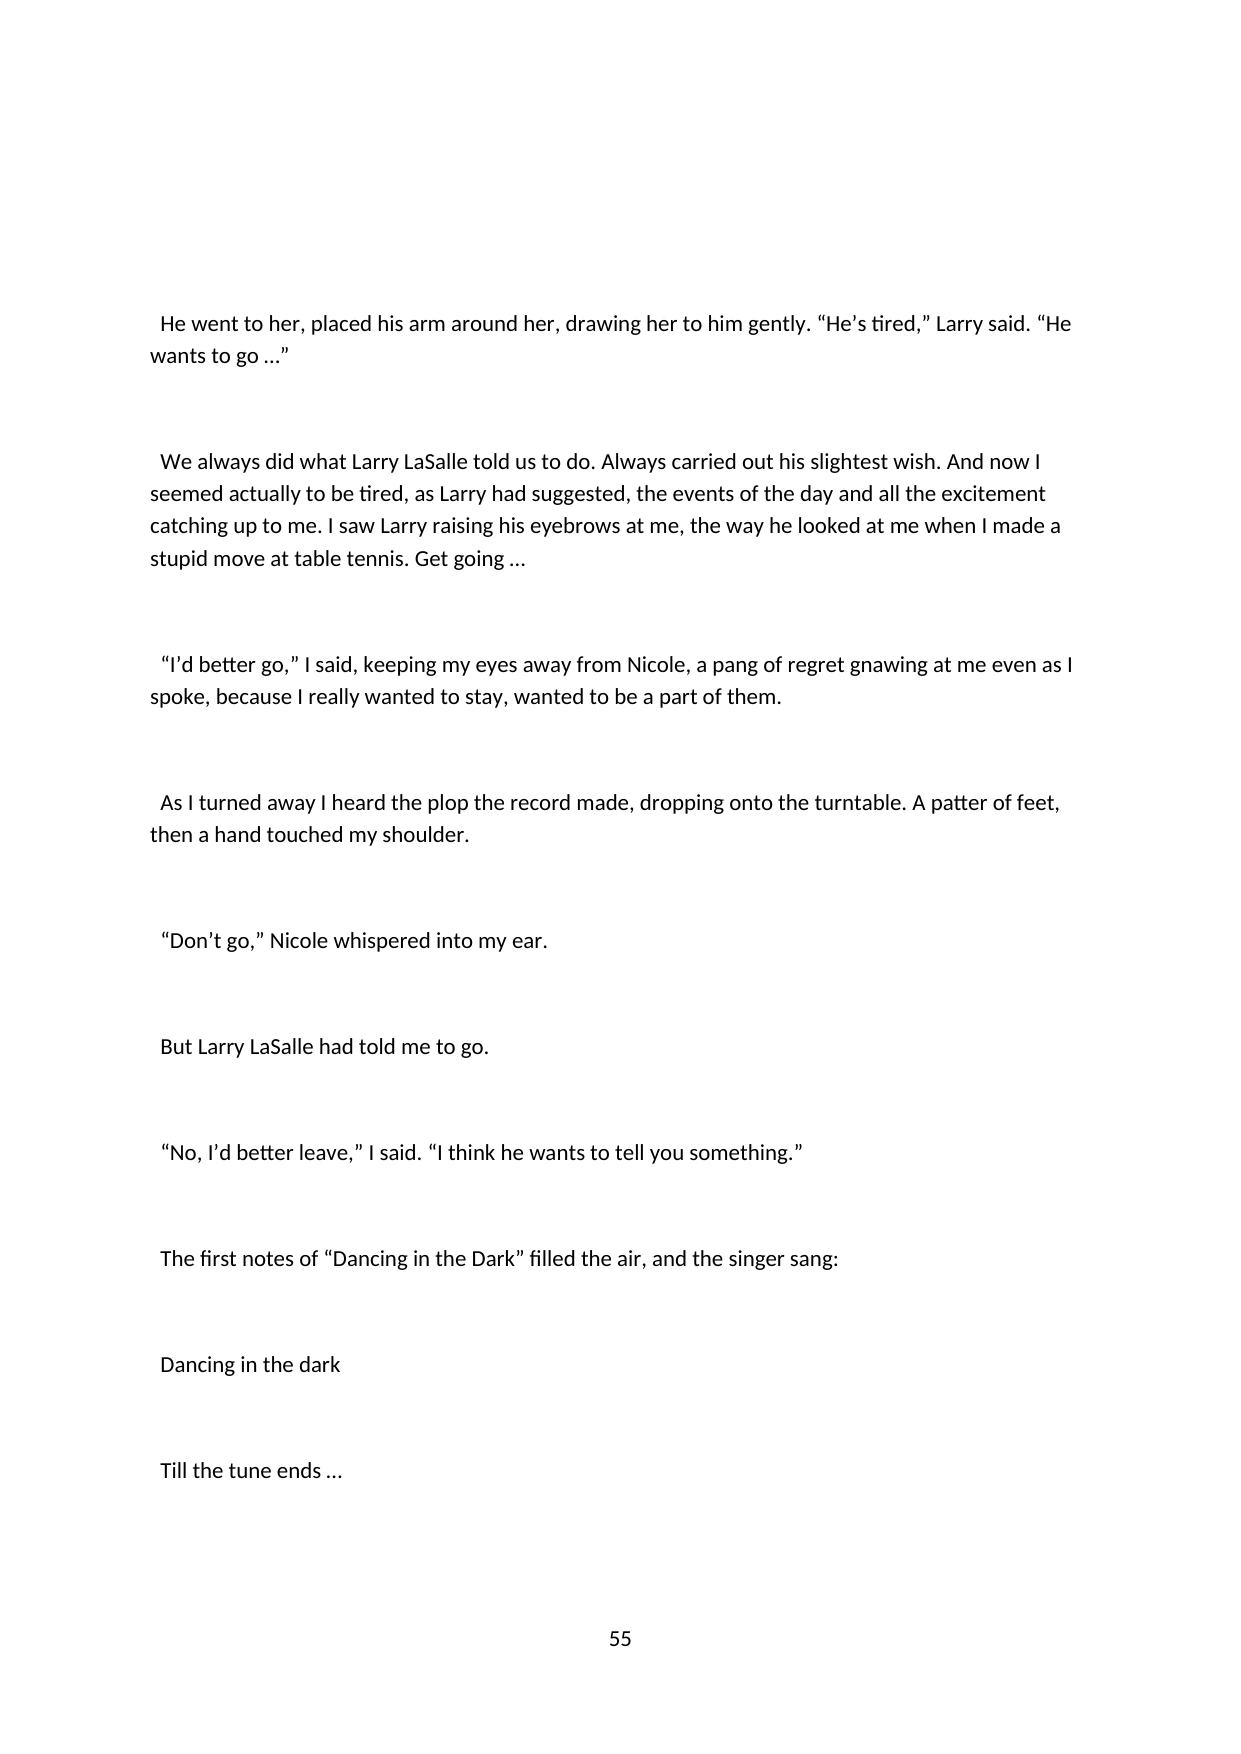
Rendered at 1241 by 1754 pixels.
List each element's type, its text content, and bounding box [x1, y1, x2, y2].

text “Don’t go,” Nicole whispered into my ear. [150, 926, 1090, 954]
text As I turned away I heard the plop the record made, dropping onto the turntable. A patter of feet, then a hand touched my shoulder. [150, 788, 1090, 848]
text He went to her, placed his arm around her, drawing her to him gently. “He’s tired,” Larry said. “He wants to go …” [150, 309, 1090, 369]
text Till the tune ends … [150, 1457, 1090, 1484]
text “No, I’d better leave,” I said. “I think he wants to tell you something.” [150, 1138, 1090, 1166]
text Dancing in the dark [150, 1351, 1090, 1378]
text The first notes of “Dancing in the Dark” filled the air, and the singer sang: [150, 1244, 1090, 1272]
text We always did what Larry LaSalle told us to do. Always carried out his slightest wish. And now I seemed actually to be tired, as Larry had suggested, the events of the day and all the excitement catching up to me. I saw Larry raising his eyebrows at me, the way he looked at me when I made a stupid move at table tennis. Get going … [150, 447, 1090, 572]
text But Larry LaSalle had told me to go. [150, 1032, 1090, 1060]
text “I’d better go,” I said, keeping my eyes away from Nicole, a pang of regret gnawing at me even as I spoke, because I really wanted to stay, wanted to be a part of them. [150, 650, 1090, 710]
